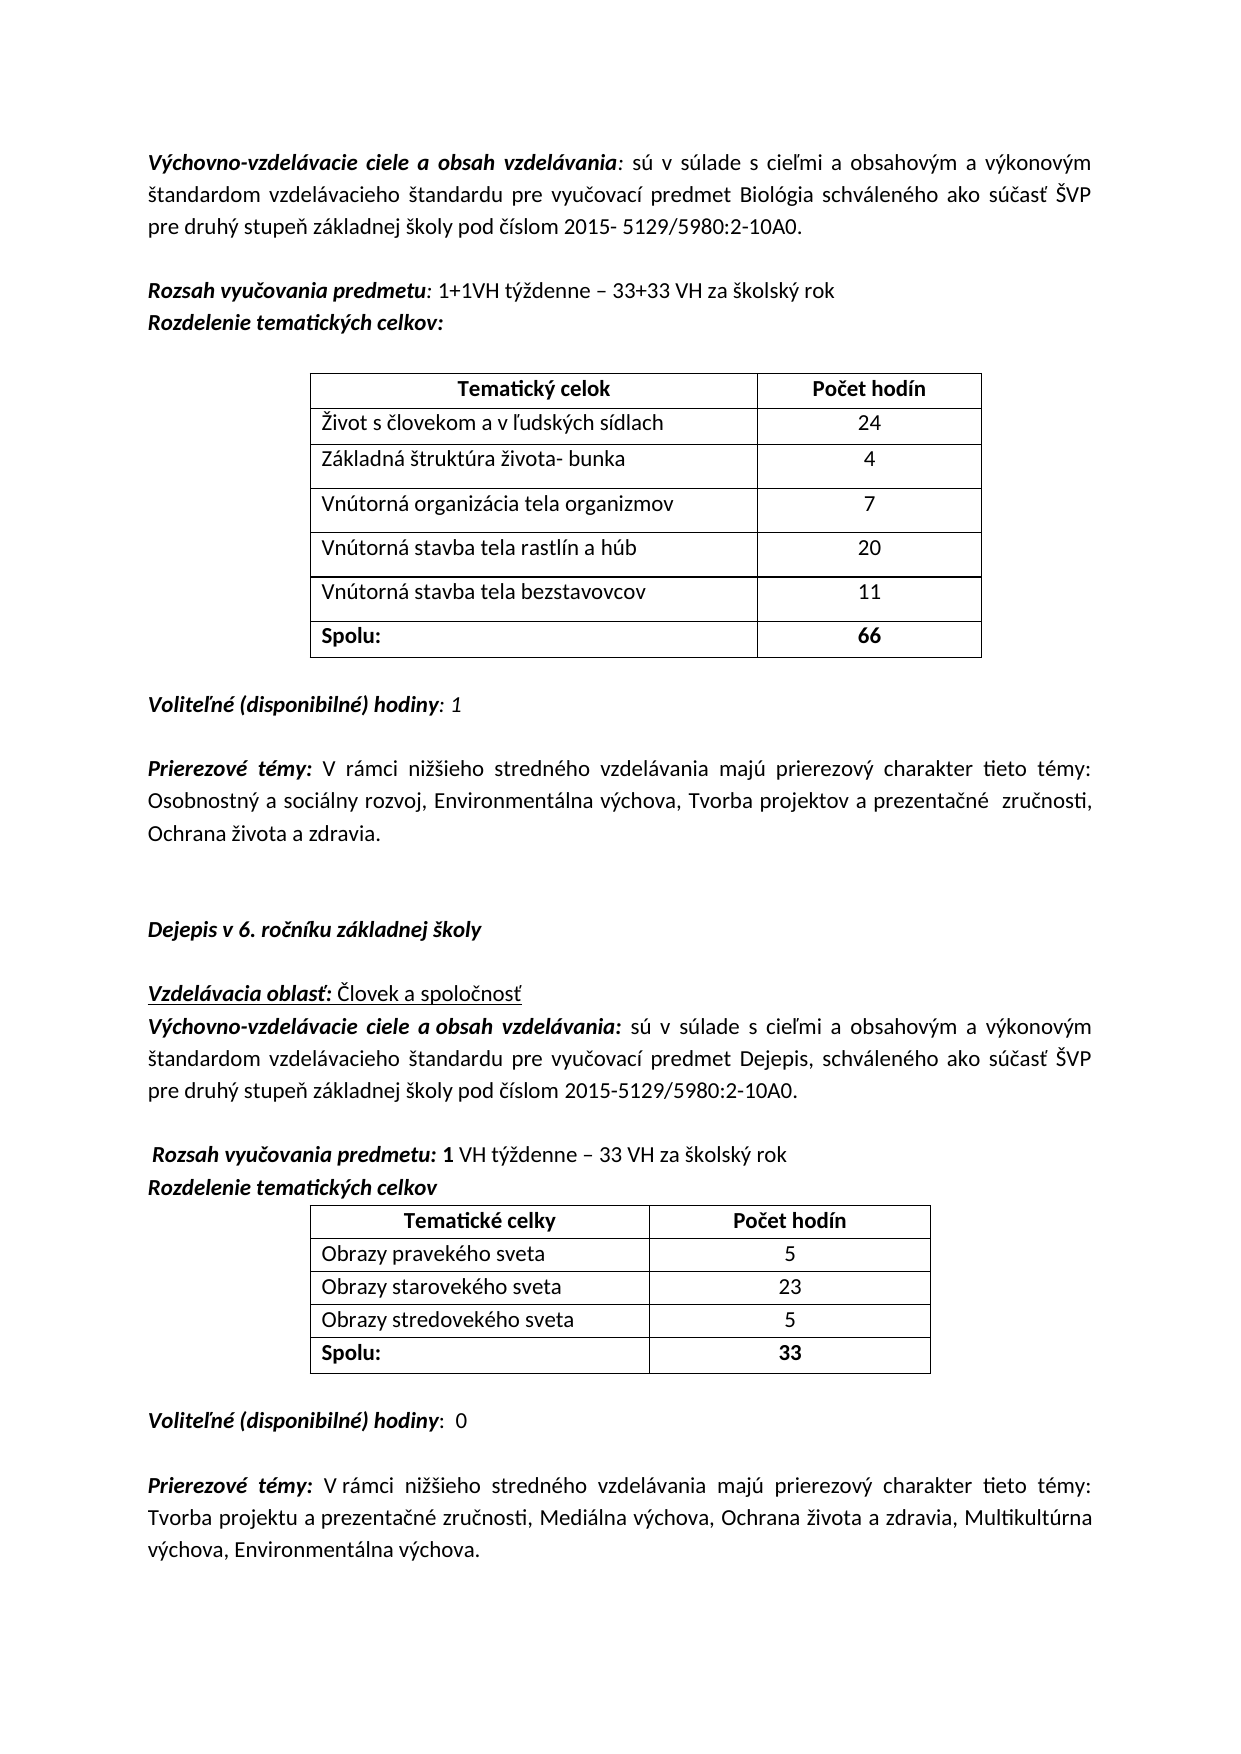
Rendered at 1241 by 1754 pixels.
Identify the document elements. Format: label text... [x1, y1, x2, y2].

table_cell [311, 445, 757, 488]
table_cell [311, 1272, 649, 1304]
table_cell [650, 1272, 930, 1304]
text Rozdelenie tematických celkov: [148, 308, 1093, 337]
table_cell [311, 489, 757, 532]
text Voliteľné (disponibilné) hodiny: 1 [148, 690, 1093, 718]
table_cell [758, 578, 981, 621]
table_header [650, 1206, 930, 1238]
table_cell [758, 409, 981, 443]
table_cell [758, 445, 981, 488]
text Rozdelenie tematických celkov [148, 1173, 1093, 1201]
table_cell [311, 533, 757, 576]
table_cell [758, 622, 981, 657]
text Prierezové témy: V rámci nižšieho stredného vzdelávania majú prierezový charakter tieto témy: Osobnostný a sociálny rozvoj, Environmentálna výchova, Tvorba projektov a prezentačné zručnosti, Ochrana života a zdravia. [148, 754, 1093, 847]
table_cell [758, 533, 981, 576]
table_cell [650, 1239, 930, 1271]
text Prierezové témy: V rámci nižšieho stredného vzdelávania majú prierezový charakter tieto témy: Tvorba projektu a prezentačné zručnosti, Mediálna výchova, Ochrana života a zdravia, Multikultúrna výchova, Environmentálna výchova. [148, 1471, 1093, 1563]
text Výchovno-vzdelávacie ciele a obsah vzdelávania: sú v súlade s cieľmi a obsahovým a výkonovým štandardom vzdelávacieho štandardu pre vyučovací predmet Dejepis, schváleného ako súčasť ŠVP pre druhý stupeň základnej školy pod číslom 2015-5129/5980:2-10A0. [148, 1012, 1093, 1104]
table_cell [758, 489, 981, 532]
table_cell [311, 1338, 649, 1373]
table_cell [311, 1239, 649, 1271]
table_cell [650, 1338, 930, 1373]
text Voliteľné (disponibilné) hodiny: 0 [148, 1406, 1093, 1434]
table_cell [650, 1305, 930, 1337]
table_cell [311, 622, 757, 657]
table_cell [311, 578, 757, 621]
text Rozsah vyučovania predmetu: 1 VH týždenne – 33 VH za školský rok [152, 1141, 1063, 1168]
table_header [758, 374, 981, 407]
text Rozsah vyučovania predmetu: 1+1VH týždenne – 33+33 VH za školský rok [148, 276, 1093, 304]
list Dejepis v 6. ročníku základnej školy [148, 915, 1093, 943]
text Výchovno-vzdelávacie ciele a obsah vzdelávania: sú v súlade s cieľmi a obsahovým a výkonovým štandardom vzdelávacieho štandardu pre vyučovací predmet Biológia schváleného ako súčasť ŠVP pre druhý stupeň základnej školy pod číslom 2015- 5129/5980:2-10A0. [148, 148, 1093, 240]
text Vzdelávacia oblasť: Človek a spoločnosť [148, 979, 1093, 1008]
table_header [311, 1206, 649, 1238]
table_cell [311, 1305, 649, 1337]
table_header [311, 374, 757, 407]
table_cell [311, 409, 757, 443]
